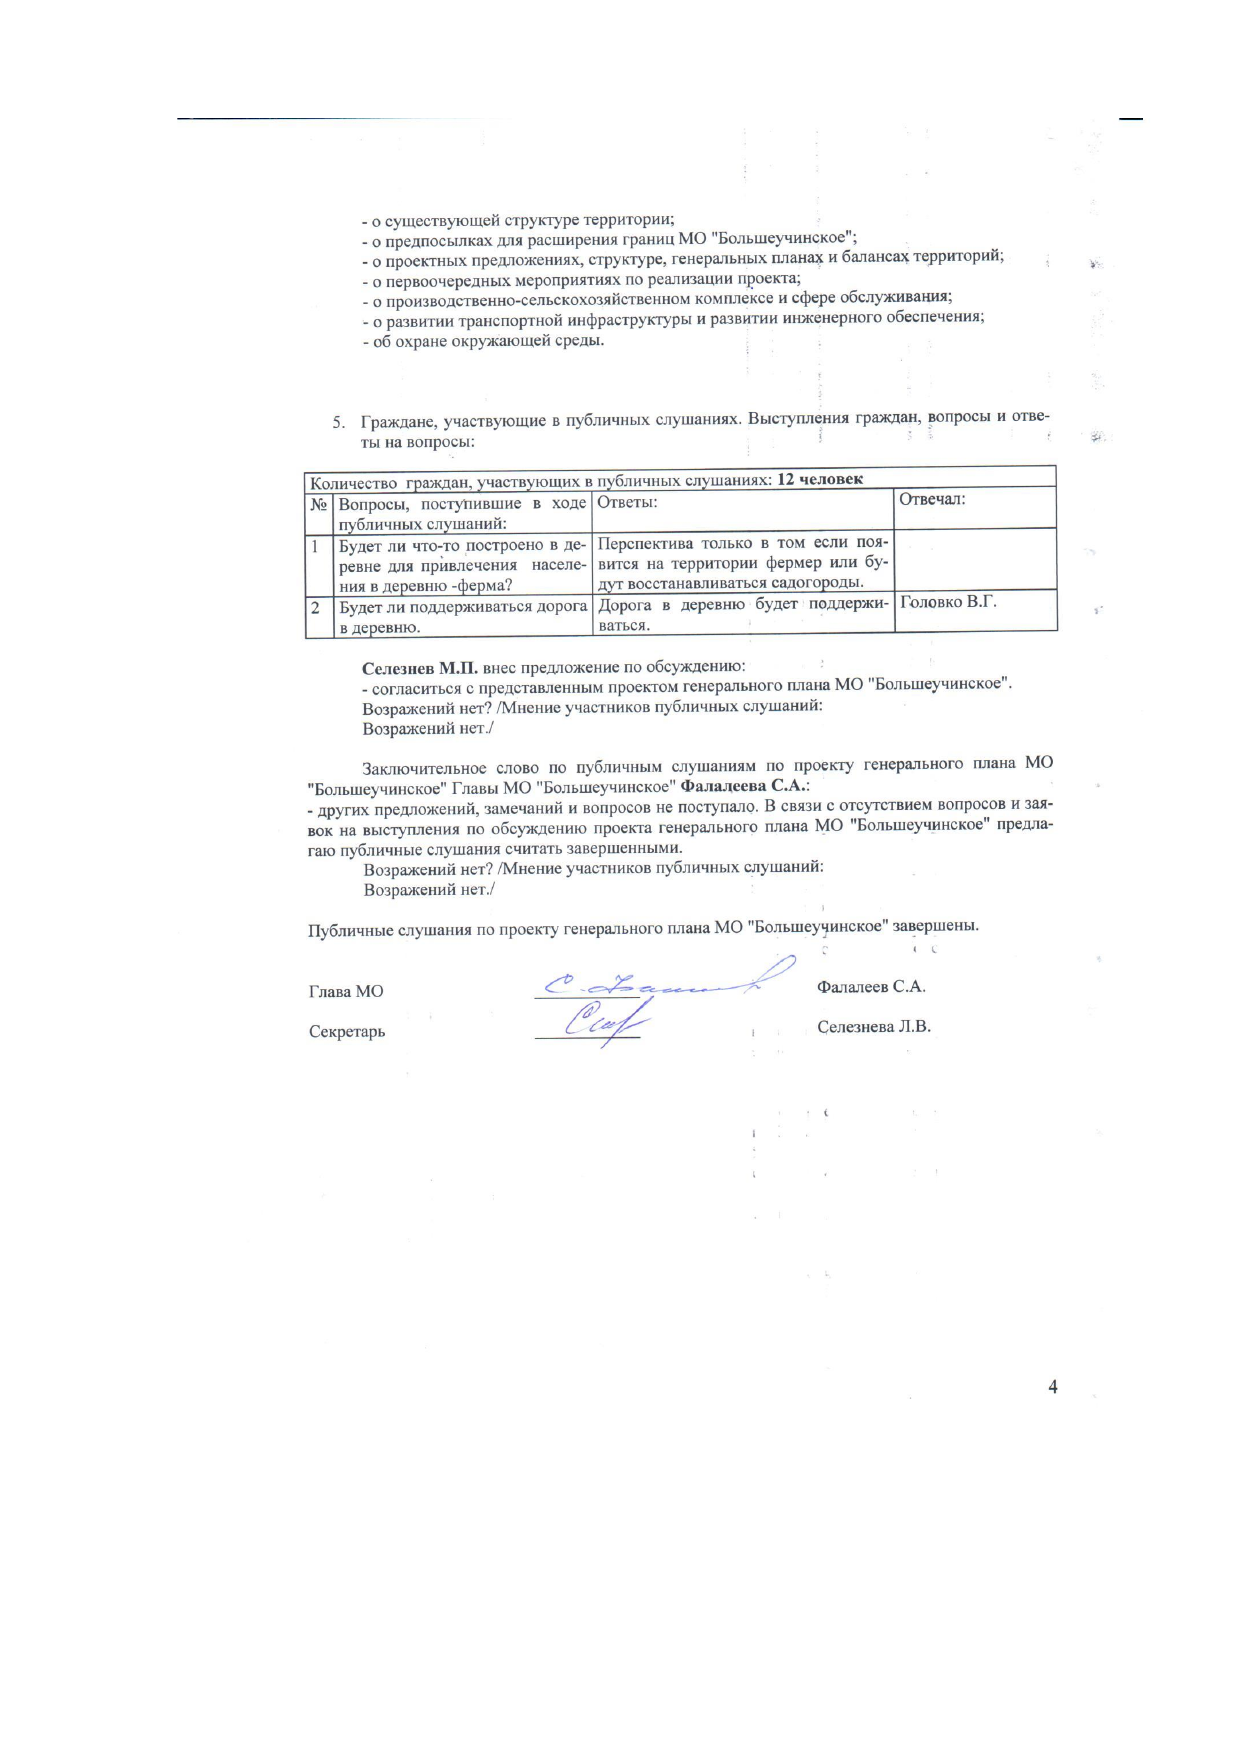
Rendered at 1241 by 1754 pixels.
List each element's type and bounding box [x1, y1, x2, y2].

picture [177, 118, 1152, 1459]
